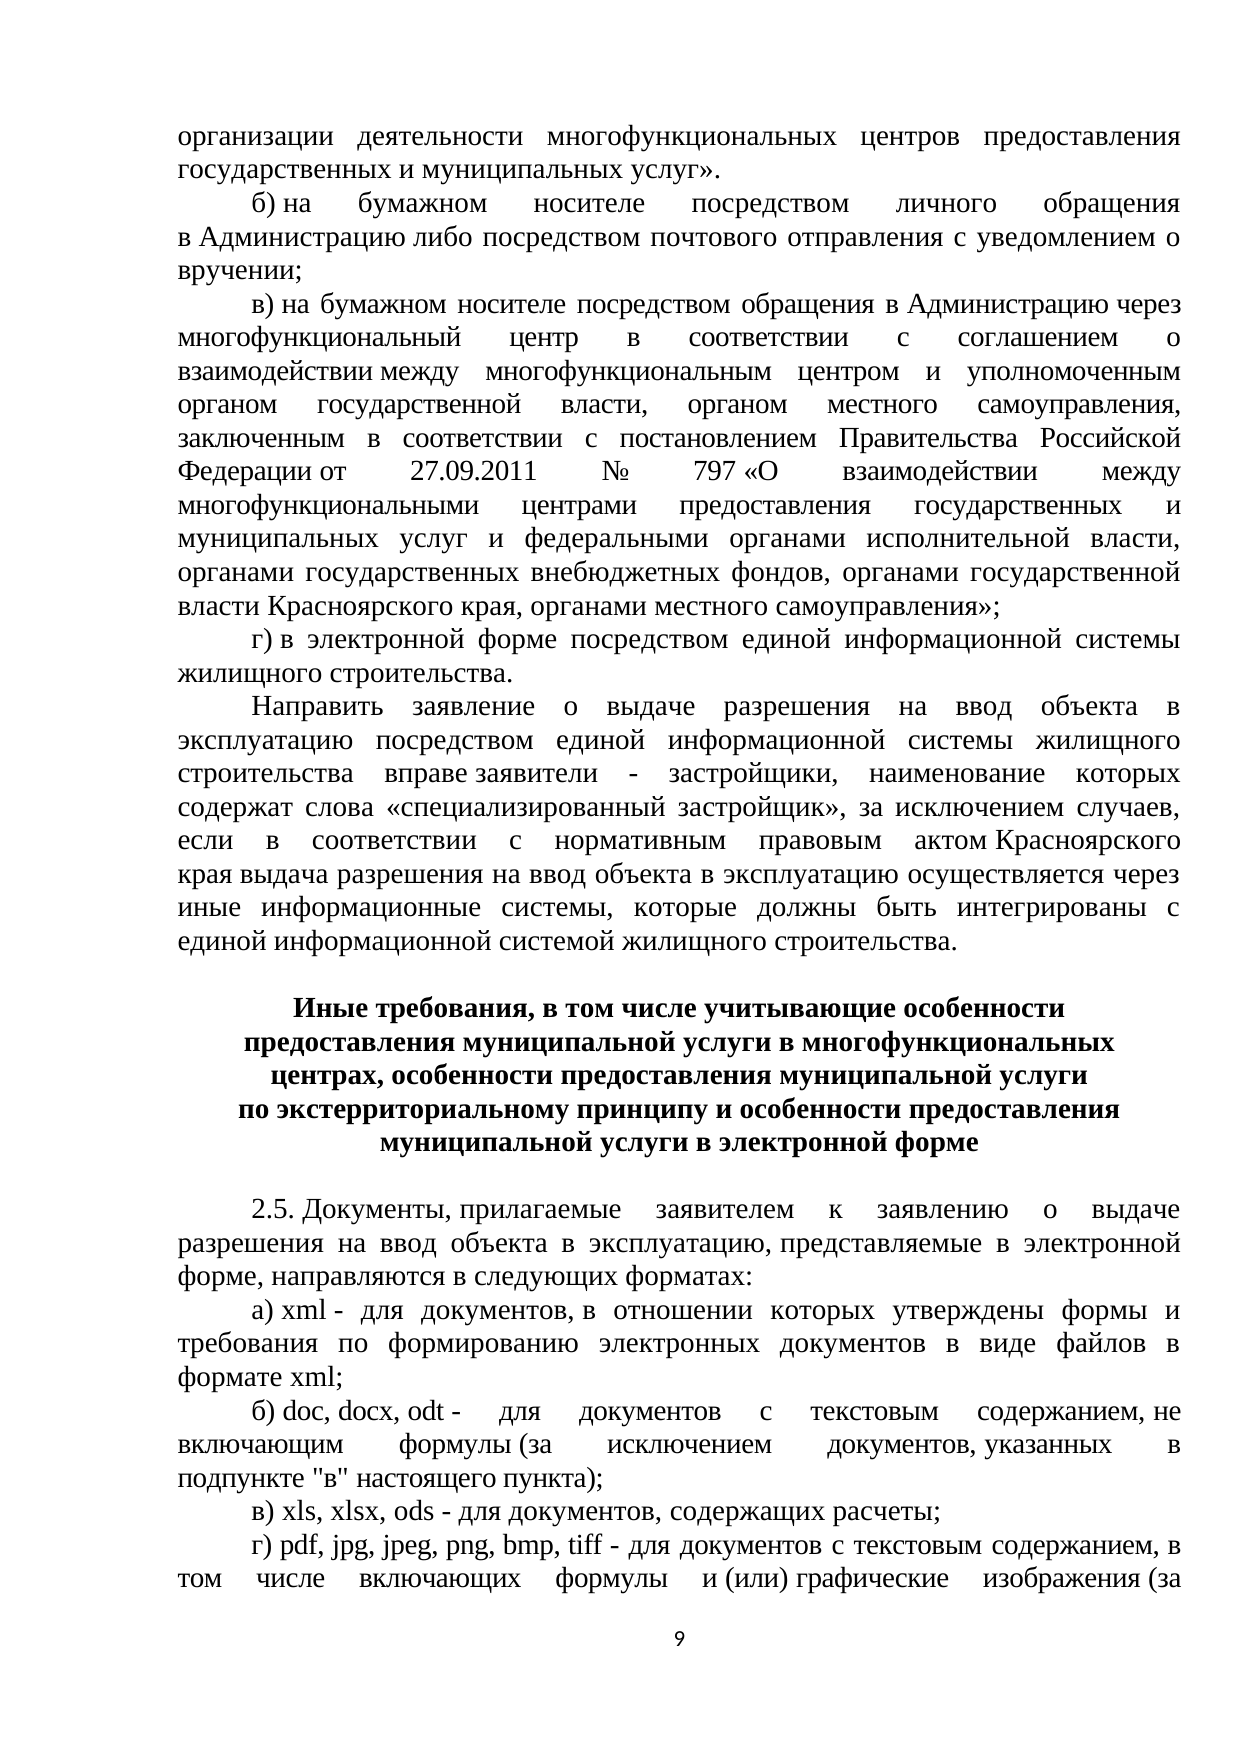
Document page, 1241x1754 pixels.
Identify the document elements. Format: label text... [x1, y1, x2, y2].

text б) на бумажном носителе посредством личного обращения в Администрацию либо посредством почтового отправления с уведомлением о вручении; [177, 185, 1181, 286]
text в) xls, xlsx, ods - для документов, содержащих расчеты; [177, 1493, 1181, 1527]
text Направить заявление о выдаче разрешения на ввод объекта в эксплуатацию посредством единой информационной системы жилищного строительства вправе заявители - застройщики, наименование которых содержат слова «специализированный застройщик», за исключением случаев, если в соответствии с нормативным правовым актом Красноярского края выдача разрешения на ввод объекта в эксплуатацию осуществляется через иные информационные системы, которые должны быть интегрированы с единой информационной системой жилищного строительства. [177, 688, 1181, 957]
text Иные требования, в том числе учитывающие особенности [177, 990, 1181, 1024]
text предоставления муниципальной услуги в многофункциональных центрах, особенности предоставления муниципальной услуги по экстерриториальному принципу и особенности предоставления муниципальной услуги в электронной форме [177, 1024, 1181, 1158]
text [177, 1527, 1181, 1594]
text 2.5. Документы, прилагаемые заявителем к заявлению о выдаче разрешения на ввод объекта в эксплуатацию, представляемые в электронной форме, направляются в следующих форматах: [177, 1191, 1181, 1292]
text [177, 118, 1181, 185]
text б) doc, docx, odt - для документов с текстовым содержанием, не включающим формулы (за исключением документов, указанных в подпункте "в" настоящего пункта); [177, 1393, 1181, 1493]
text в) на бумажном носителе посредством обращения в Администрацию через многофункциональный центр в соответствии с соглашением о взаимодействии между многофункциональным центром и уполномоченным органом государственной власти, органом местного самоуправления, заключенным в соответствии с постановлением Правительства Российской Федерации от 27.09.2011 № 797 «О взаимодействии между многофункциональными центрами предоставления государственных и муниципальных услуг и федеральными органами исполнительной власти, органами государственных внебюджетных фондов, органами государственной власти Красноярского края, органами местного самоуправления»; [177, 286, 1181, 621]
text г) в электронной форме посредством единой информационной системы жилищного строительства. [177, 621, 1181, 688]
text а) xml - для документов, в отношении которых утверждены формы и требования по формированию электронных документов в виде файлов в формате xml; [177, 1292, 1181, 1393]
